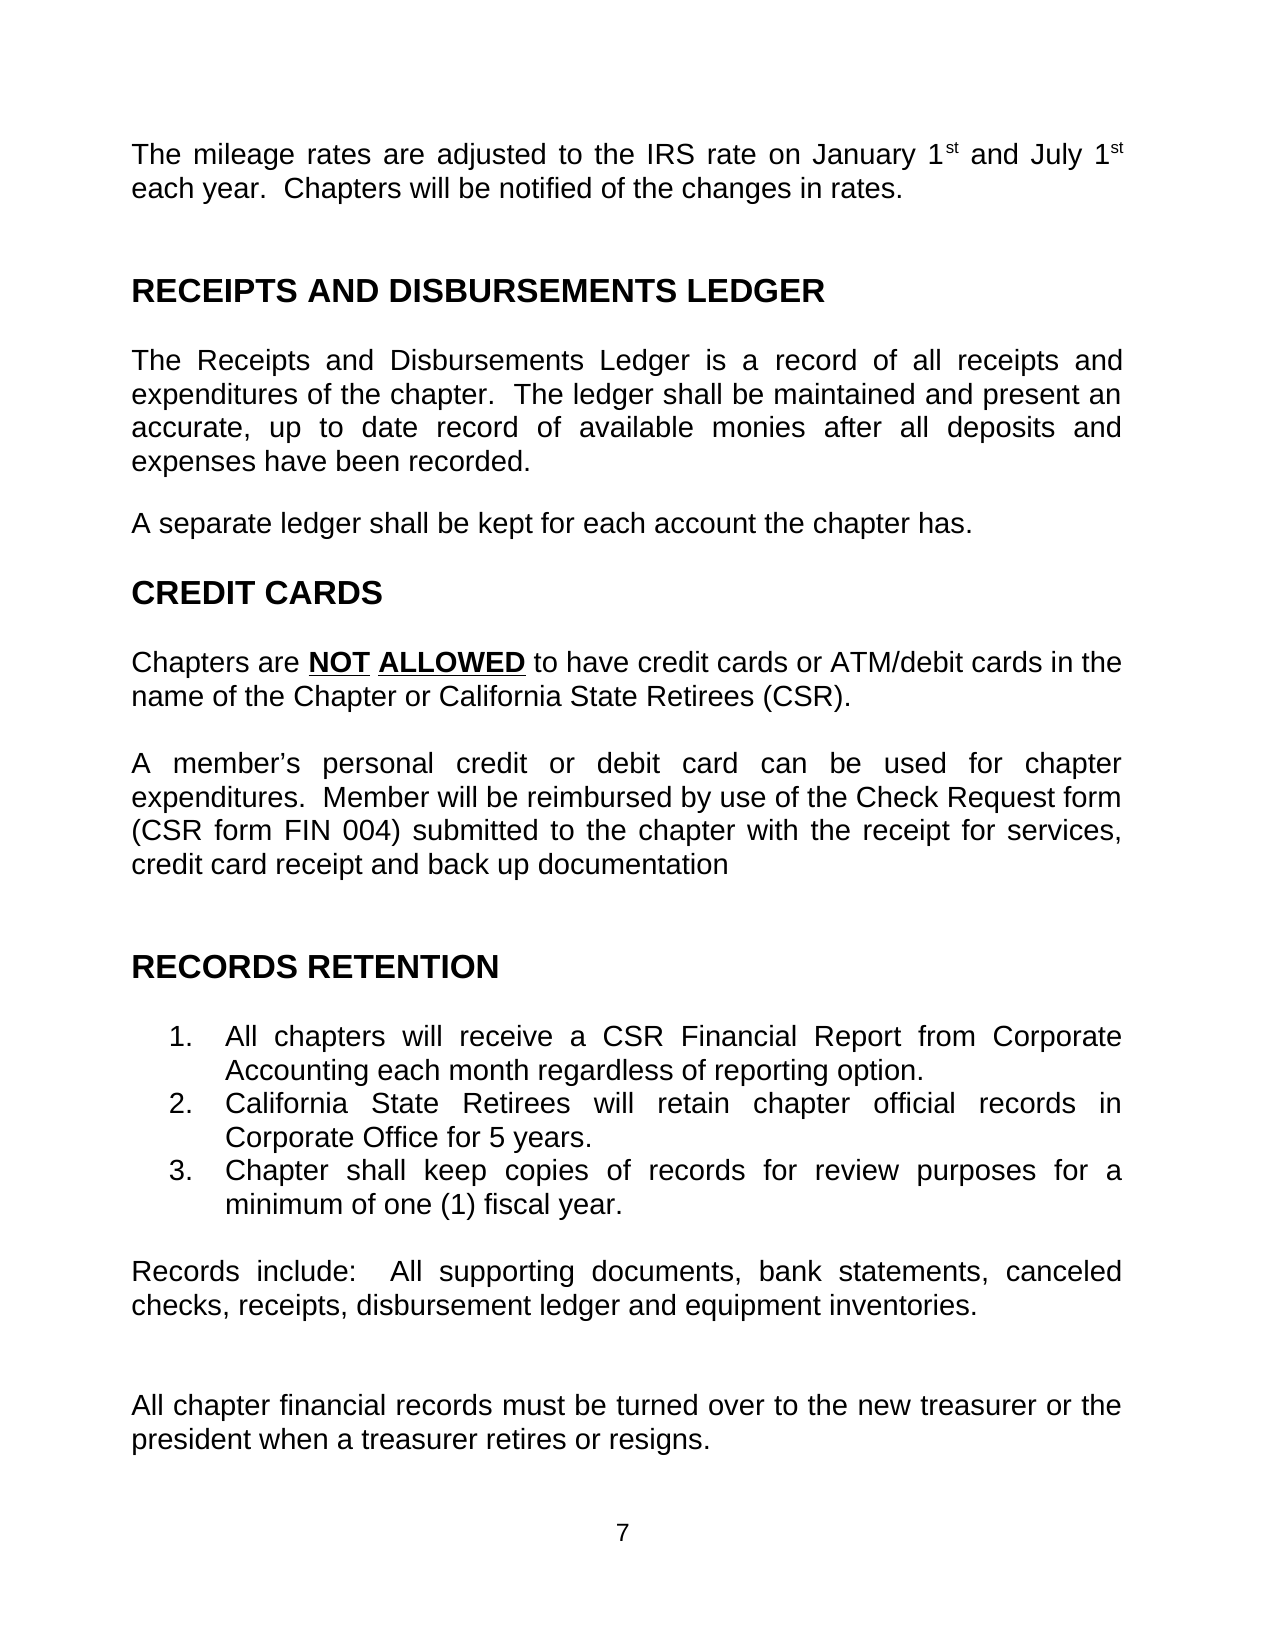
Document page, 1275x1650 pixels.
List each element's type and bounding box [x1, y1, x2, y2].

table_header [63, 104, 1181, 1489]
